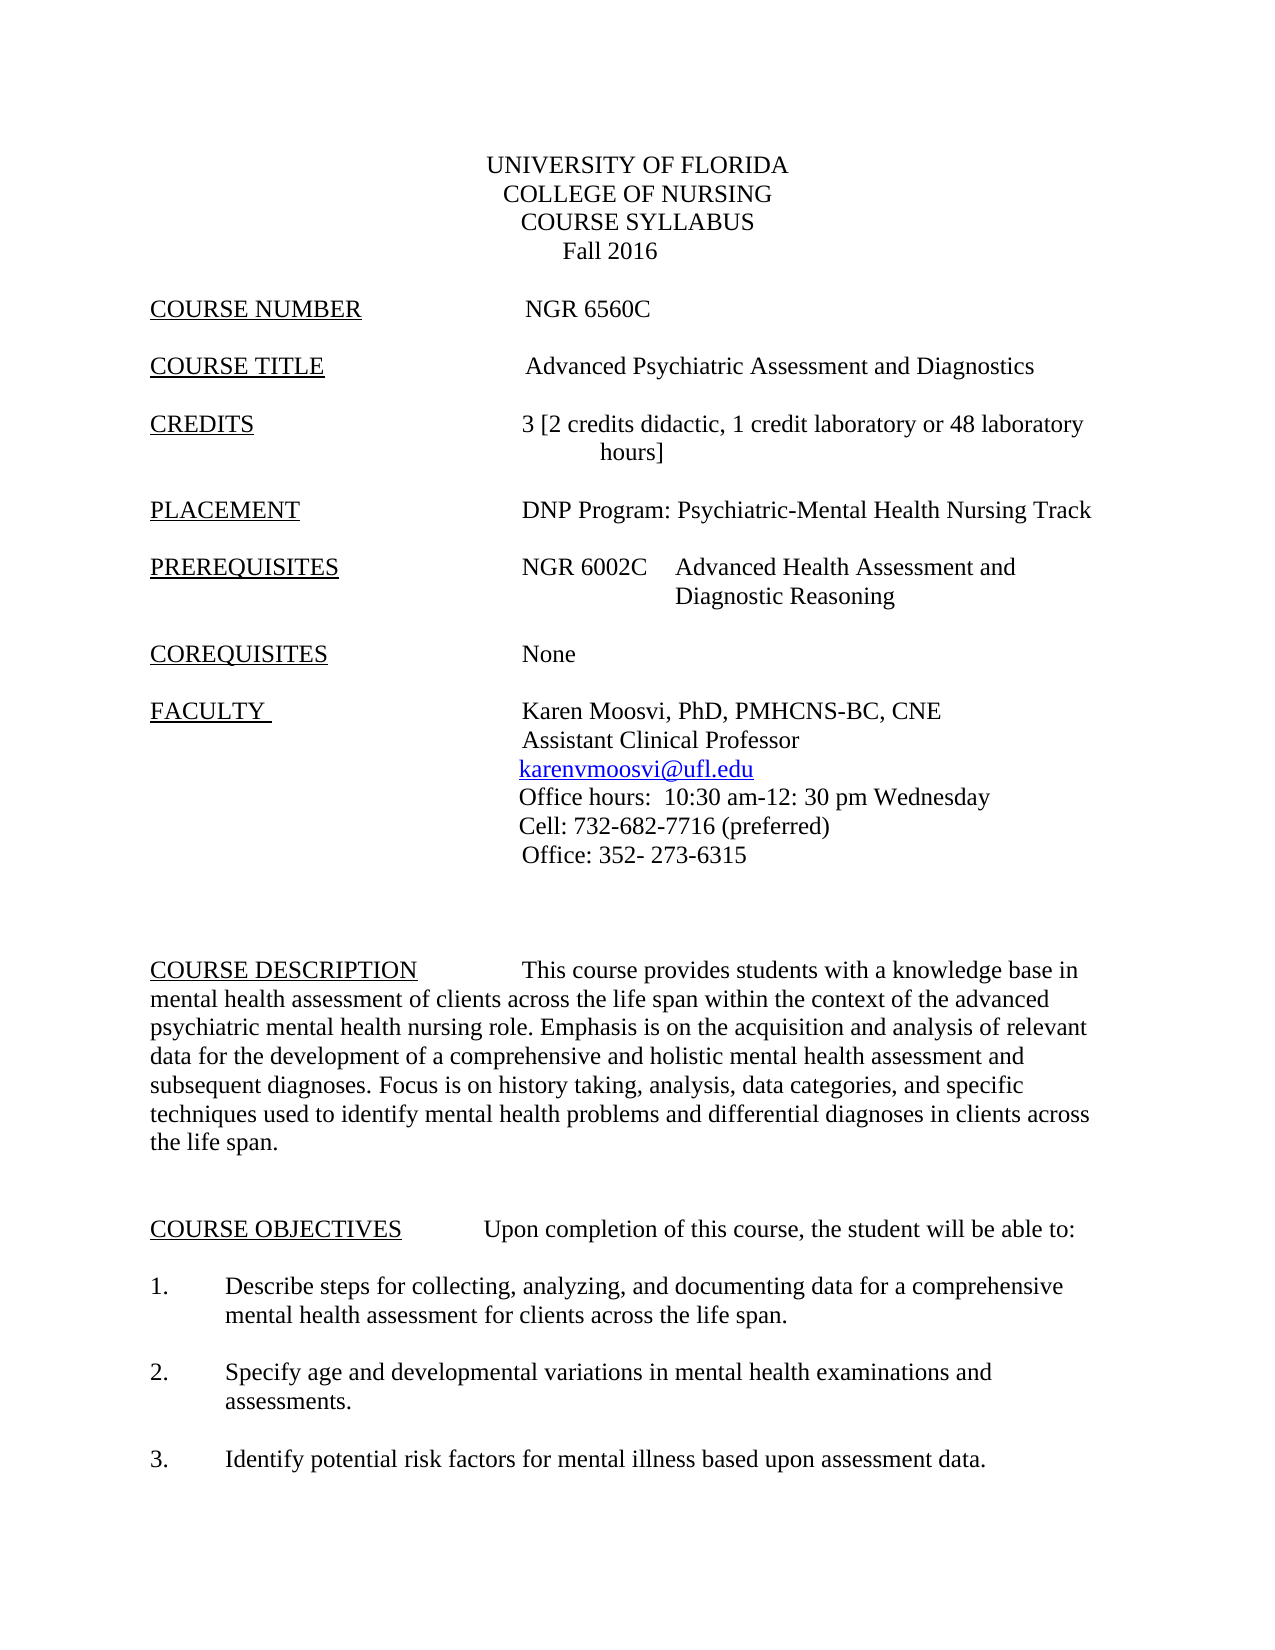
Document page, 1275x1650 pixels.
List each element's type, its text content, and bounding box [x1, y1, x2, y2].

text UNIVERSITY OF FLORIDA [150, 150, 1125, 179]
text COURSE OBJECTIVES Upon completion of this course, the student will be able to: [150, 1214, 1125, 1242]
text PLACEMENT DNP Program: Psychiatric-Mental Health Nursing Track [150, 495, 1125, 524]
text Assistant Clinical Professor [150, 725, 1125, 754]
text Cell: 732-682-7716 (preferred) [150, 811, 1125, 840]
list Identify potential risk factors for mental illness based upon assessment data. [150, 1444, 1125, 1472]
text COLLEGE OF NURSING [150, 179, 1125, 207]
text FACULTY Karen Moosvi, PhD, PMHCNS-BC, CNE [150, 696, 1125, 725]
text PREREQUISITES NGR 6002C Advanced Health Assessment and Diagnostic Reasoning [150, 552, 1125, 610]
text COREQUISITES None [150, 639, 1125, 667]
text COURSE TITLE Advanced Psychiatric Assessment and Diagnostics [150, 351, 1125, 380]
text CREDITS 3 [2 credits didactic, 1 credit laboratory or 48 laboratory hours] [150, 409, 1125, 466]
text COURSE NUMBER NGR 6560C [150, 294, 1125, 322]
text Office hours: 10:30 am-12: 30 pm Wednesday [150, 782, 1125, 811]
text Fall 2016 [450, 236, 1125, 265]
text COURSE SYLLABUS [150, 207, 1125, 236]
text COURSE DESCRIPTION This course provides students with a knowledge base in mental health assessment of clients across the life span within the context of the advanced psychiatric mental health nursing role. Emphasis is on the acquisition and analysis of relevant data for the development of a comprehensive and holistic mental health assessment and subsequent diagnoses. Focus is on history taking, analysis, data categories, and specific techniques used to identify mental health problems and differential diagnoses in clients across the life span. [150, 955, 1125, 1156]
list Specify age and developmental variations in mental health examinations and assessments. [150, 1357, 1125, 1415]
list Describe steps for collecting, analyzing, and documenting data for a comprehensive mental health assessment for clients across the life span. [150, 1271, 1125, 1329]
text karenvmoosvi@ufl.edu [150, 754, 1125, 782]
text Office: 352- 273-6315 [150, 840, 1125, 869]
